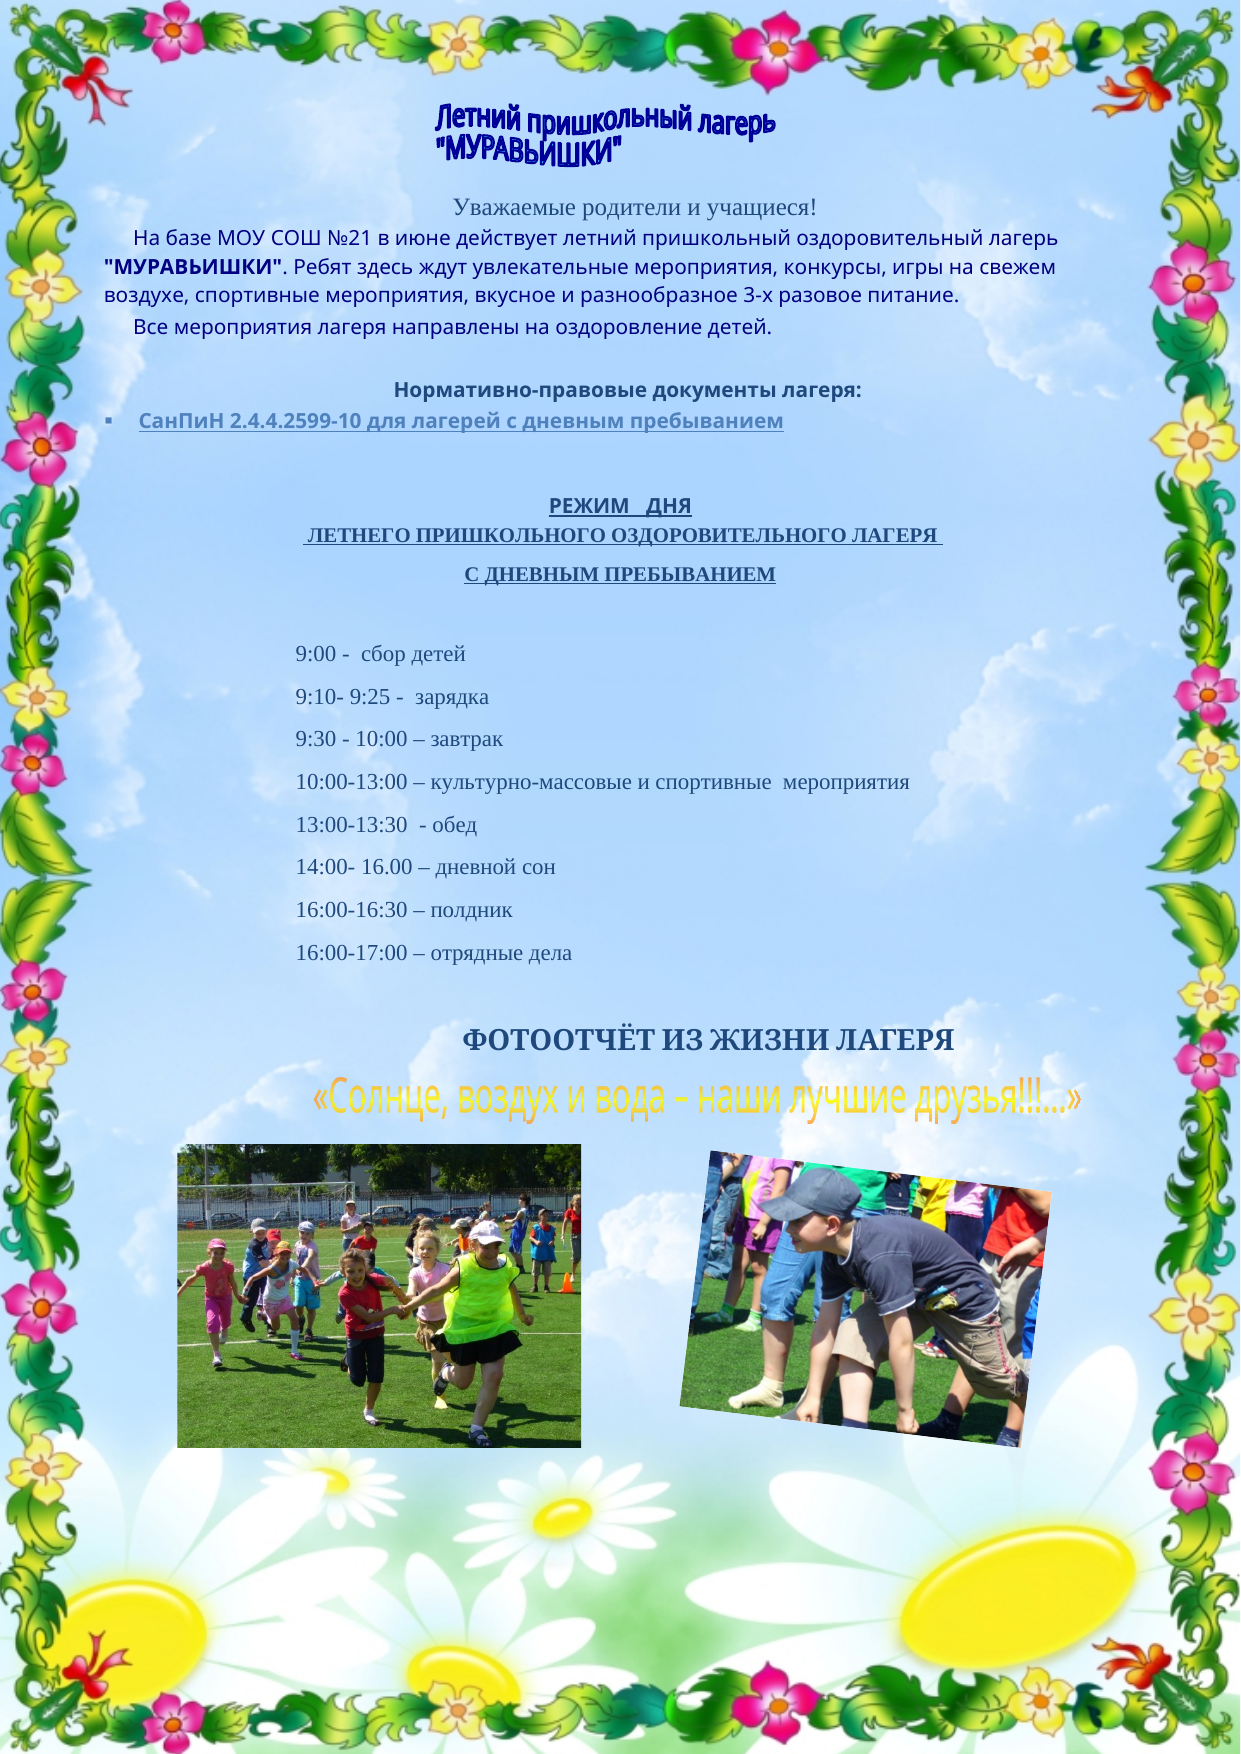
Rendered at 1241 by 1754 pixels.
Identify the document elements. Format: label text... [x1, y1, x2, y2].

text РЕЖИМ ДНЯ [0, 491, 1240, 520]
text 9:00 - сбор детей [81, 640, 1240, 667]
text 14:00- 16.00 – дневной сон [81, 853, 1240, 880]
text Нормативно-правовые документы лагеря: [103, 375, 1122, 403]
text 9:10- 9:25 - зарядка [81, 683, 1240, 709]
text 16:00-16:30 – полдник [81, 896, 1240, 922]
text 16:00-17:00 – отрядные дела [81, 938, 1240, 965]
text ЛЕТНЕГО ПРИШКОЛЬНОГО ОЗДОРОВИТЕЛЬНОГО ЛАГЕРЯ [0, 523, 1240, 547]
text С ДНЕВНЫМ ПРЕБЫВАНИЕМ [0, 562, 1240, 586]
text Все мероприятия лагеря направлены на оздоровление детей. [103, 312, 1137, 340]
text ФОТООТЧЁТ ИЗ ЖИЗНИ ЛАГЕРЯ [81, 1024, 1240, 1057]
list СанПиН 2.4.4.2599-10 для лагерей с дневным пребыванием [103, 407, 1122, 435]
text Уважаемые родители и учащиеся! [103, 192, 1137, 220]
text На базе МОУ СОШ №21 в июне действует летний пришкольный оздоровительный лагерь "МУРАВЬИШКИ". Ребят здесь ждут увлекательные мероприятия, конкурсы, игры на свежем воздухе, спортивные мероприятия, вкусное и разнообразное 3-х разовое питание. [103, 223, 1137, 309]
text 10:00-13:00 – культурно-массовые и спортивные мероприятия [81, 768, 1240, 794]
picture [0, 0, 1241, 1754]
text 9:30 - 10:00 – завтрак [81, 726, 1240, 752]
text 13:00-13:30 - обед [81, 811, 1240, 837]
